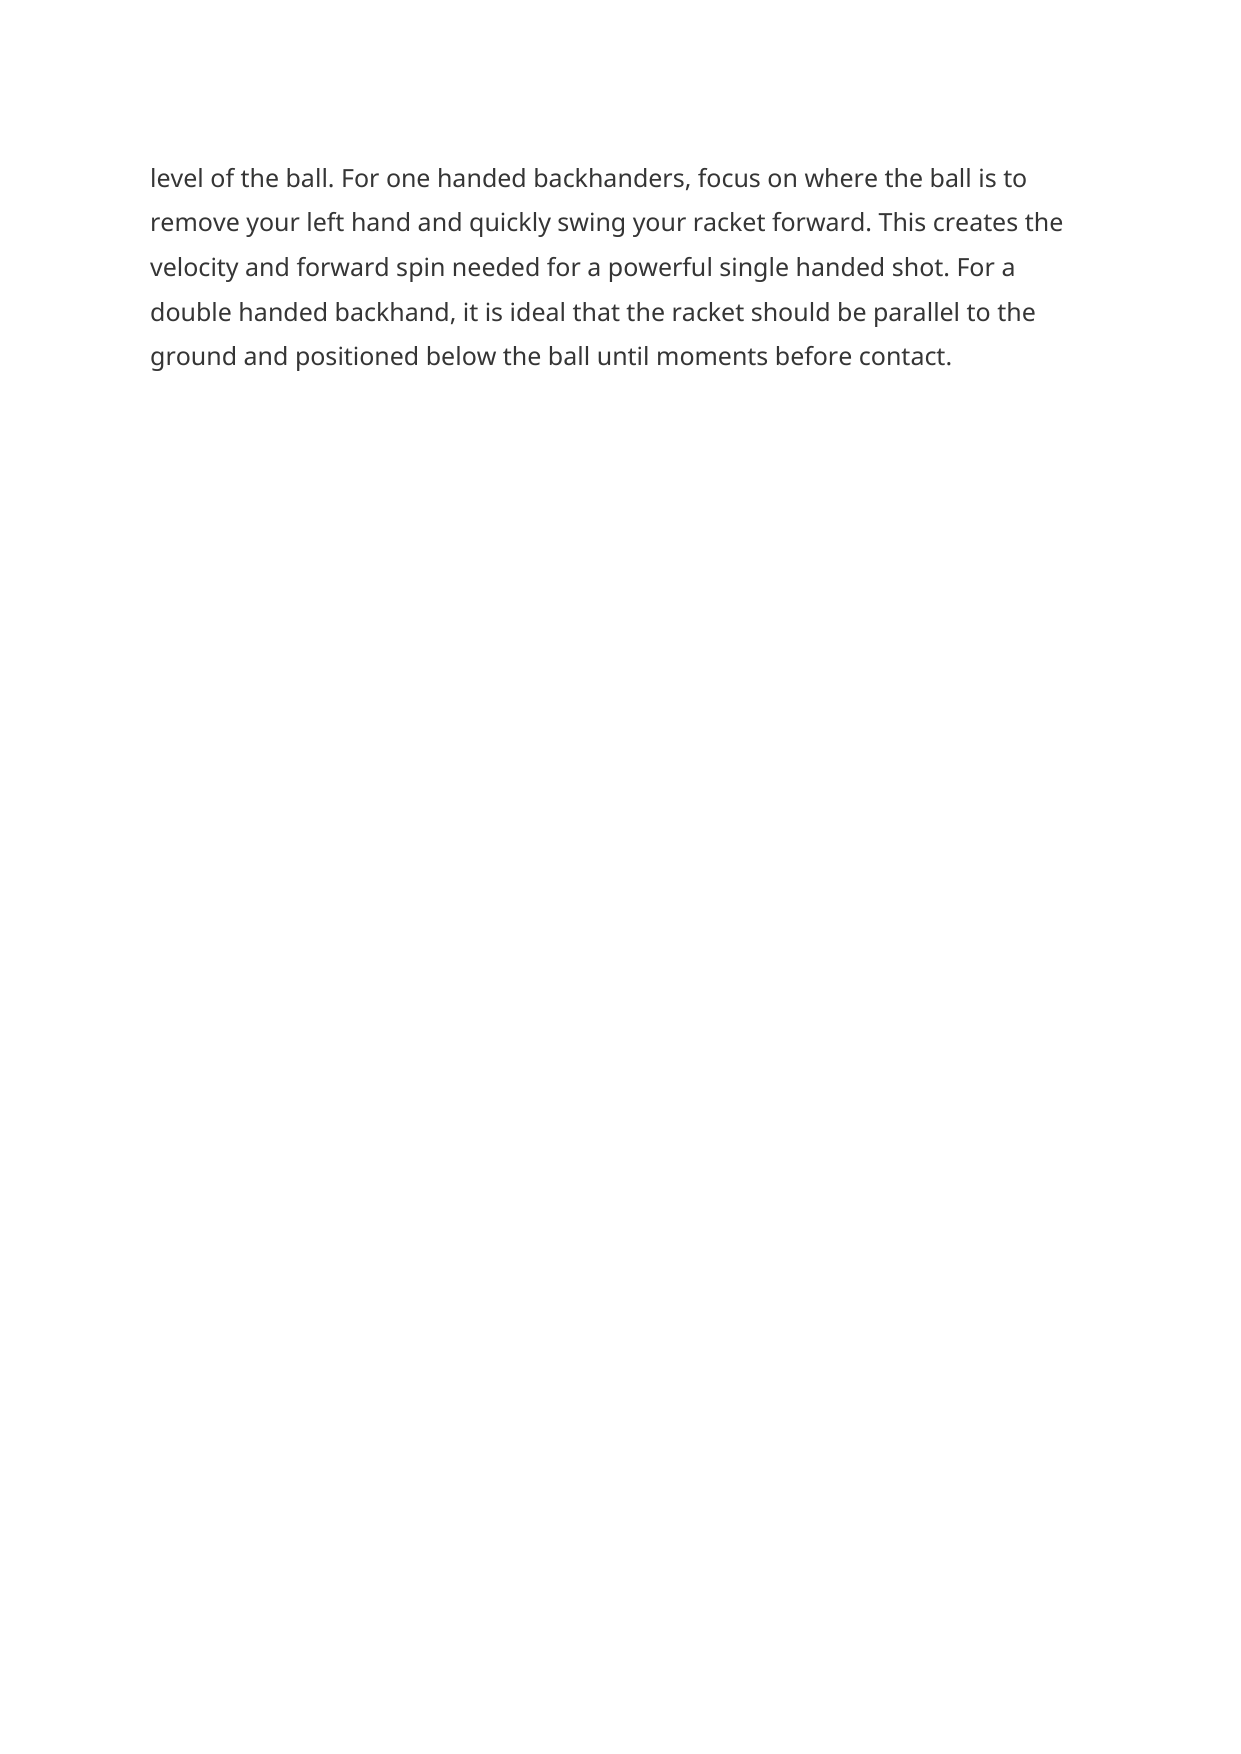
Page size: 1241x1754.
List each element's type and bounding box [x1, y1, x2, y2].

text [150, 150, 1090, 373]
